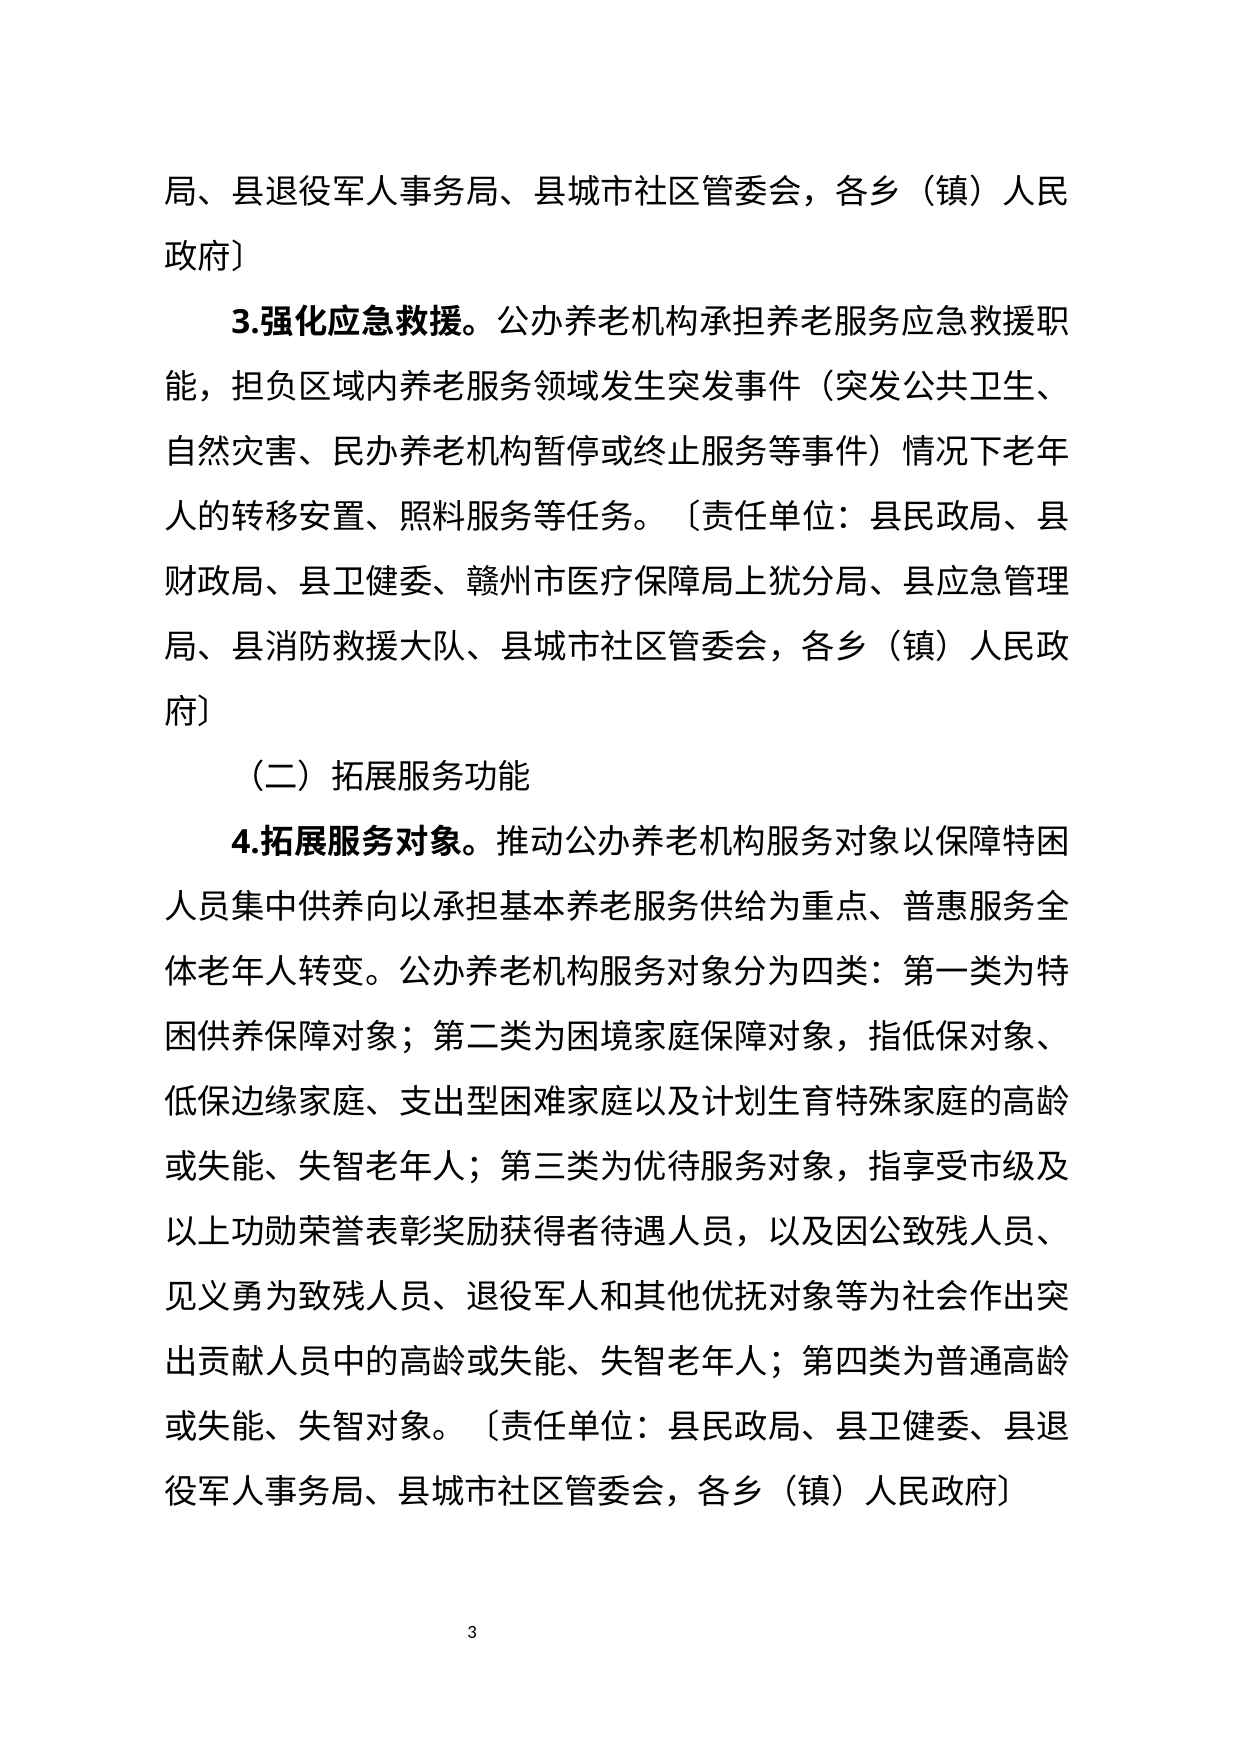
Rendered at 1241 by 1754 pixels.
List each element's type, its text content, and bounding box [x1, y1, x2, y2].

text （二）拓展服务功能 [164, 741, 1070, 806]
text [164, 156, 1070, 286]
text 4.拓展服务对象。推动公办养老机构服务对象以保障特困人员集中供养向以承担基本养老服务供给为重点、普惠服务全体老年人转变。公办养老机构服务对象分为四类：第一类为特困供养保障对象；第二类为困境家庭保障对象，指低保对象、低保边缘家庭、支出型困难家庭以及计划生育特殊家庭的高龄或失能、失智老年人；第三类为优待服务对象，指享受市级及以上功勋荣誉表彰奖励获得者待遇人员，以及因公致残人员、见义勇为致残人员、退役军人和其他优抚对象等为社会作出突出贡献人员中的高龄或失能、失智老年人；第四类为普通高龄或失能、失智对象。〔责任单位：县民政局、县卫健委、县退役军人事务局、县城市社区管委会，各乡（镇）人民政府〕 [164, 806, 1070, 1571]
text 3.强化应急救援。公办养老机构承担养老服务应急救援职能，担负区域内养老服务领域发生突发事件（突发公共卫生、自然灾害、民办养老机构暂停或终止服务等事件）情况下老年人的转移安置、照料服务等任务。〔责任单位：县民政局、县财政局、县卫健委、赣州市医疗保障局上犹分局、县应急管理局、县消防救援大队、县城市社区管委会，各乡（镇）人民政府〕 [164, 286, 1070, 741]
